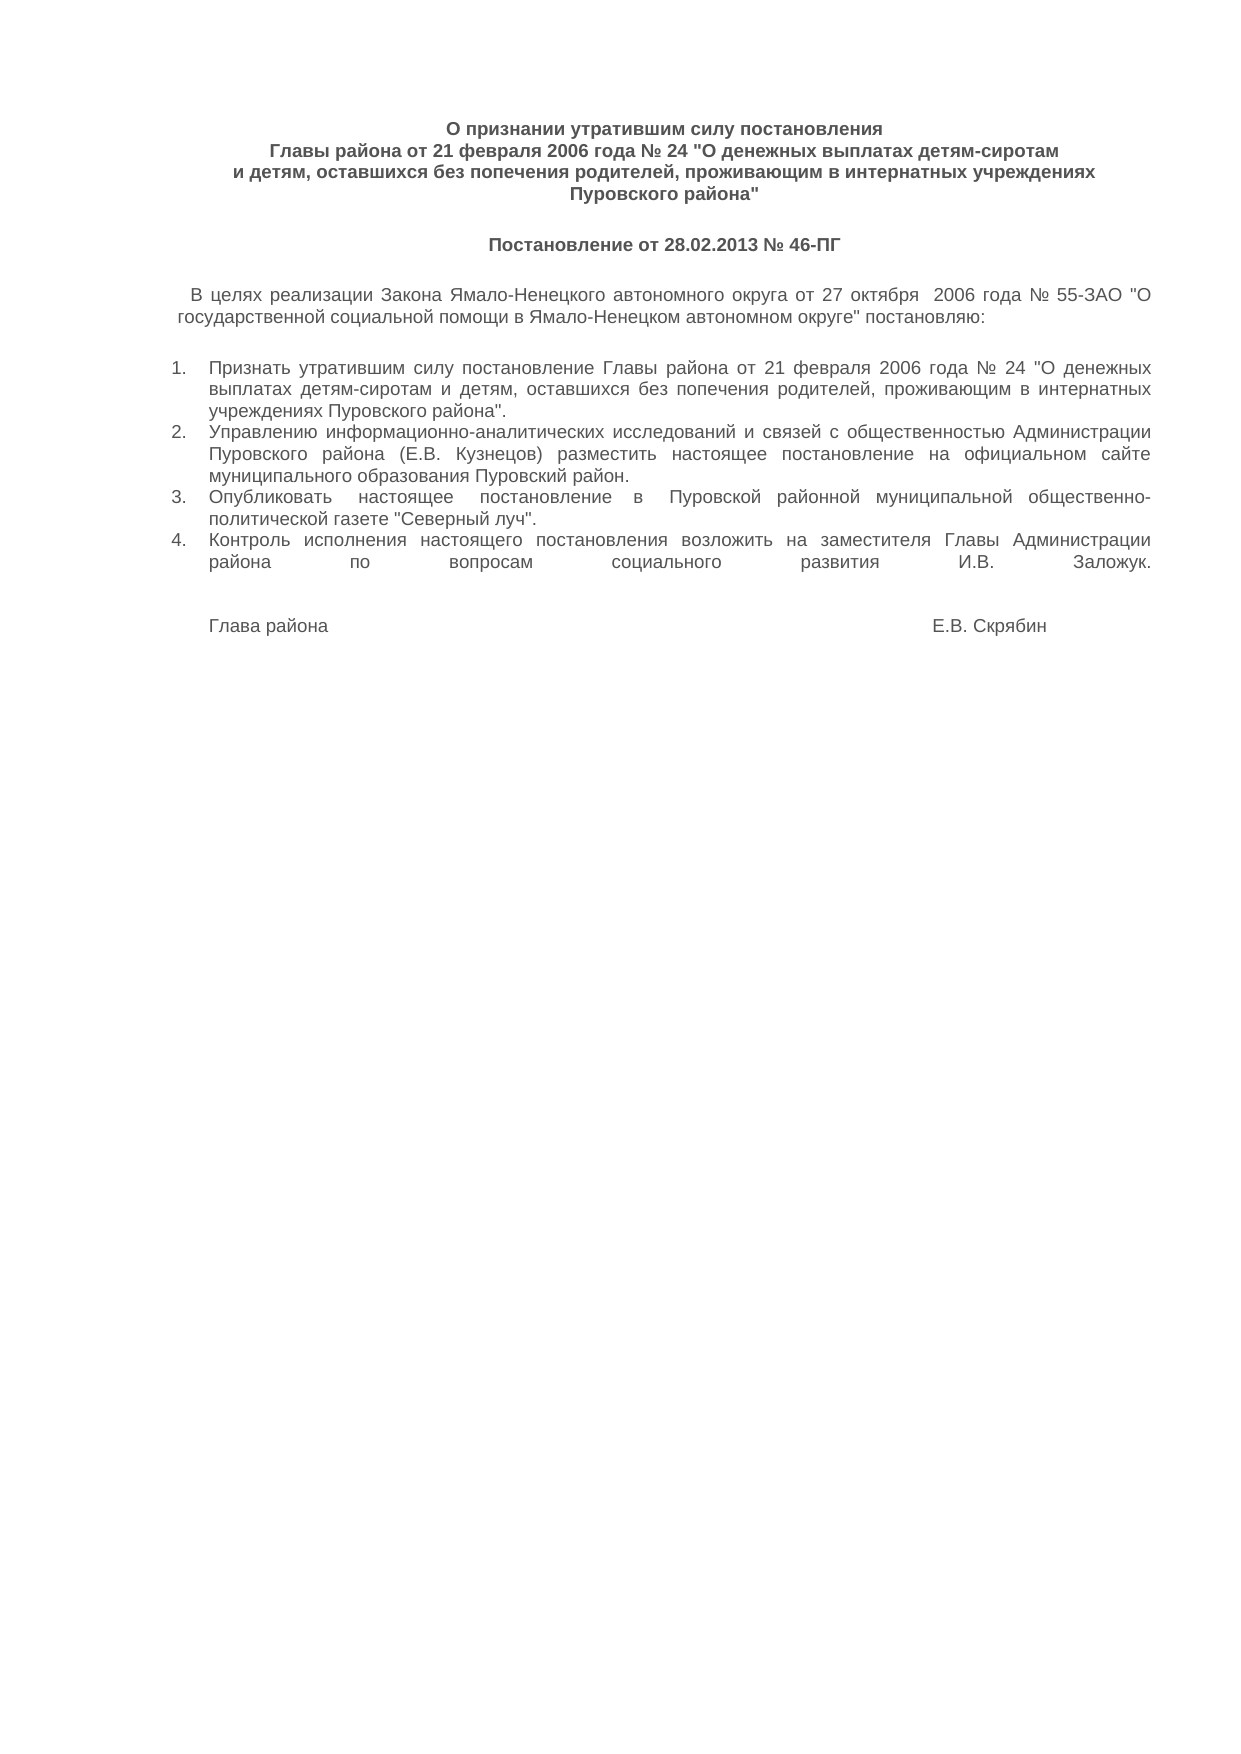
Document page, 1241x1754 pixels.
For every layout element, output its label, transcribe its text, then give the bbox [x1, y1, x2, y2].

text О признании утратившим силу постановления Главы района от 21 февраля 2006 года № 24 "О денежных выплатах детям-сиротам и детям, оставшихся без попечения родителей, проживающим в интернатных учреждениях Пуровского района" [177, 118, 1152, 204]
list Управлению информационно-аналитических исследований и связей с общественностью Администрации Пуровского района (Е.В. Кузнецов) разместить настоящее постановление на официальном сайте муниципального образования Пуровский район. [171, 421, 1152, 486]
text В целях реализации Закона Ямало-Ненецкого автономного округа от 27 октября 2006 года № 55-ЗАО "О государственной социальной помощи в Ямало-Ненецком автономном округе" постановляю: [177, 284, 1152, 327]
text Постановление от 28.02.2013 № 46-ПГ [177, 233, 1152, 255]
list Признать утратившим силу постановление Главы района от 21 февраля 2006 года № 24 "О денежных выплатах детям-сиротам и детям, оставшихся без попечения родителей, проживающим в интернатных учреждениях Пуровского района". [171, 357, 1152, 421]
list Контроль исполнения настоящего постановления возложить на заместителя Главы Администрации района по вопросам социального развития И.В. Заложук. Глава района Е.В. Скрябин [171, 529, 1152, 637]
list Опубликовать настоящее постановление в Пуровской районной муниципальной общественно-политической газете "Северный луч". [171, 486, 1152, 529]
